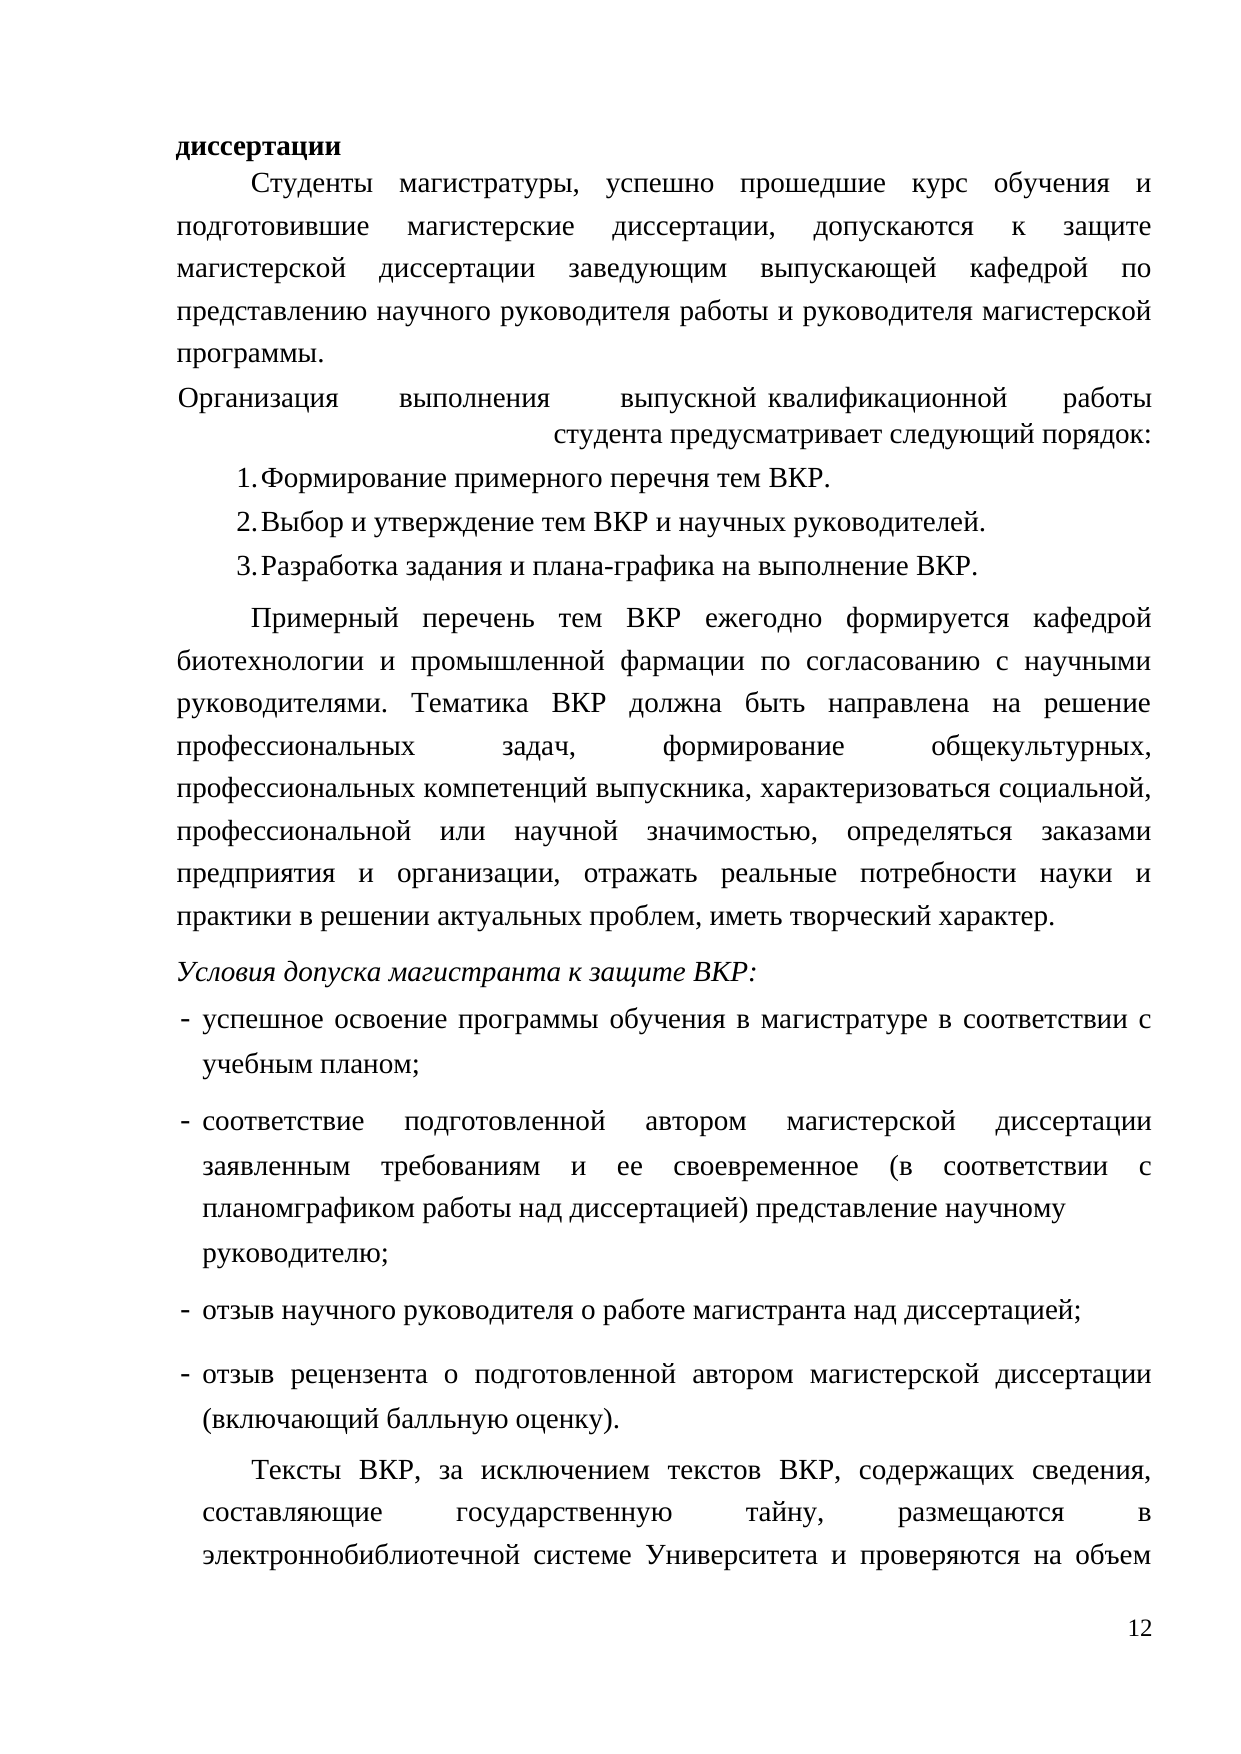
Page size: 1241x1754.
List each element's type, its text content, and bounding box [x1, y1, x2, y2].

text Примерный перечень тем ВКР ежегодно формируется кафедрой биотехнологии и промышленной фармации по согласованию с научными руководителями. Тематика ВКР должна быть направлена на решение профессиональных задач, формирование общекультурных, профессиональных компетенций выпускника, характеризоваться социальной, профессиональной или научной значимостью, определяться заказами предприятия и организации, отражать реальные потребности науки и практики в решении актуальных проблем, иметь творческий характер. [176, 600, 1152, 931]
list отзыв научного руководителя о работе магистранта над диссертацией; [176, 1292, 1152, 1328]
text Студенты магистратуры, успешно прошедшие курс обучения и подготовившие магистерские диссертации, допускаются к защите магистерской диссертации заведующим выпускающей кафедрой по представлению научного руководителя работы и руководителя магистерской программы. [176, 166, 1152, 369]
text руководителю; [202, 1235, 1152, 1268]
text Условия допуска магистранта к защите ВКР: [175, 954, 1158, 988]
list соответствие подготовленной автором магистерской диссертации заявленным требованиям и ее своевременное (в соответствии с планомграфиком работы над диссертацией) представление научному [176, 1103, 1152, 1224]
list успешное освоение программы обучения в магистратуре в соответствии с учебным планом; [176, 1001, 1152, 1080]
list Разработка задания и плана-графика на выполнение ВКР. [236, 548, 1152, 582]
text Организация выполнения выпускной квалификационной работы студента предусматривает следующий порядок: [162, 380, 1152, 449]
subtitle диссертации [175, 128, 1158, 161]
list отзыв рецензента о подготовленной автором магистерской диссертации (включающий балльную оценку). [176, 1356, 1152, 1434]
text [202, 1452, 1152, 1570]
list Формирование примерного перечня тем ВКР. [236, 460, 1152, 494]
list Выбор и утверждение тем ВКР и научных руководителей. [236, 504, 1152, 538]
